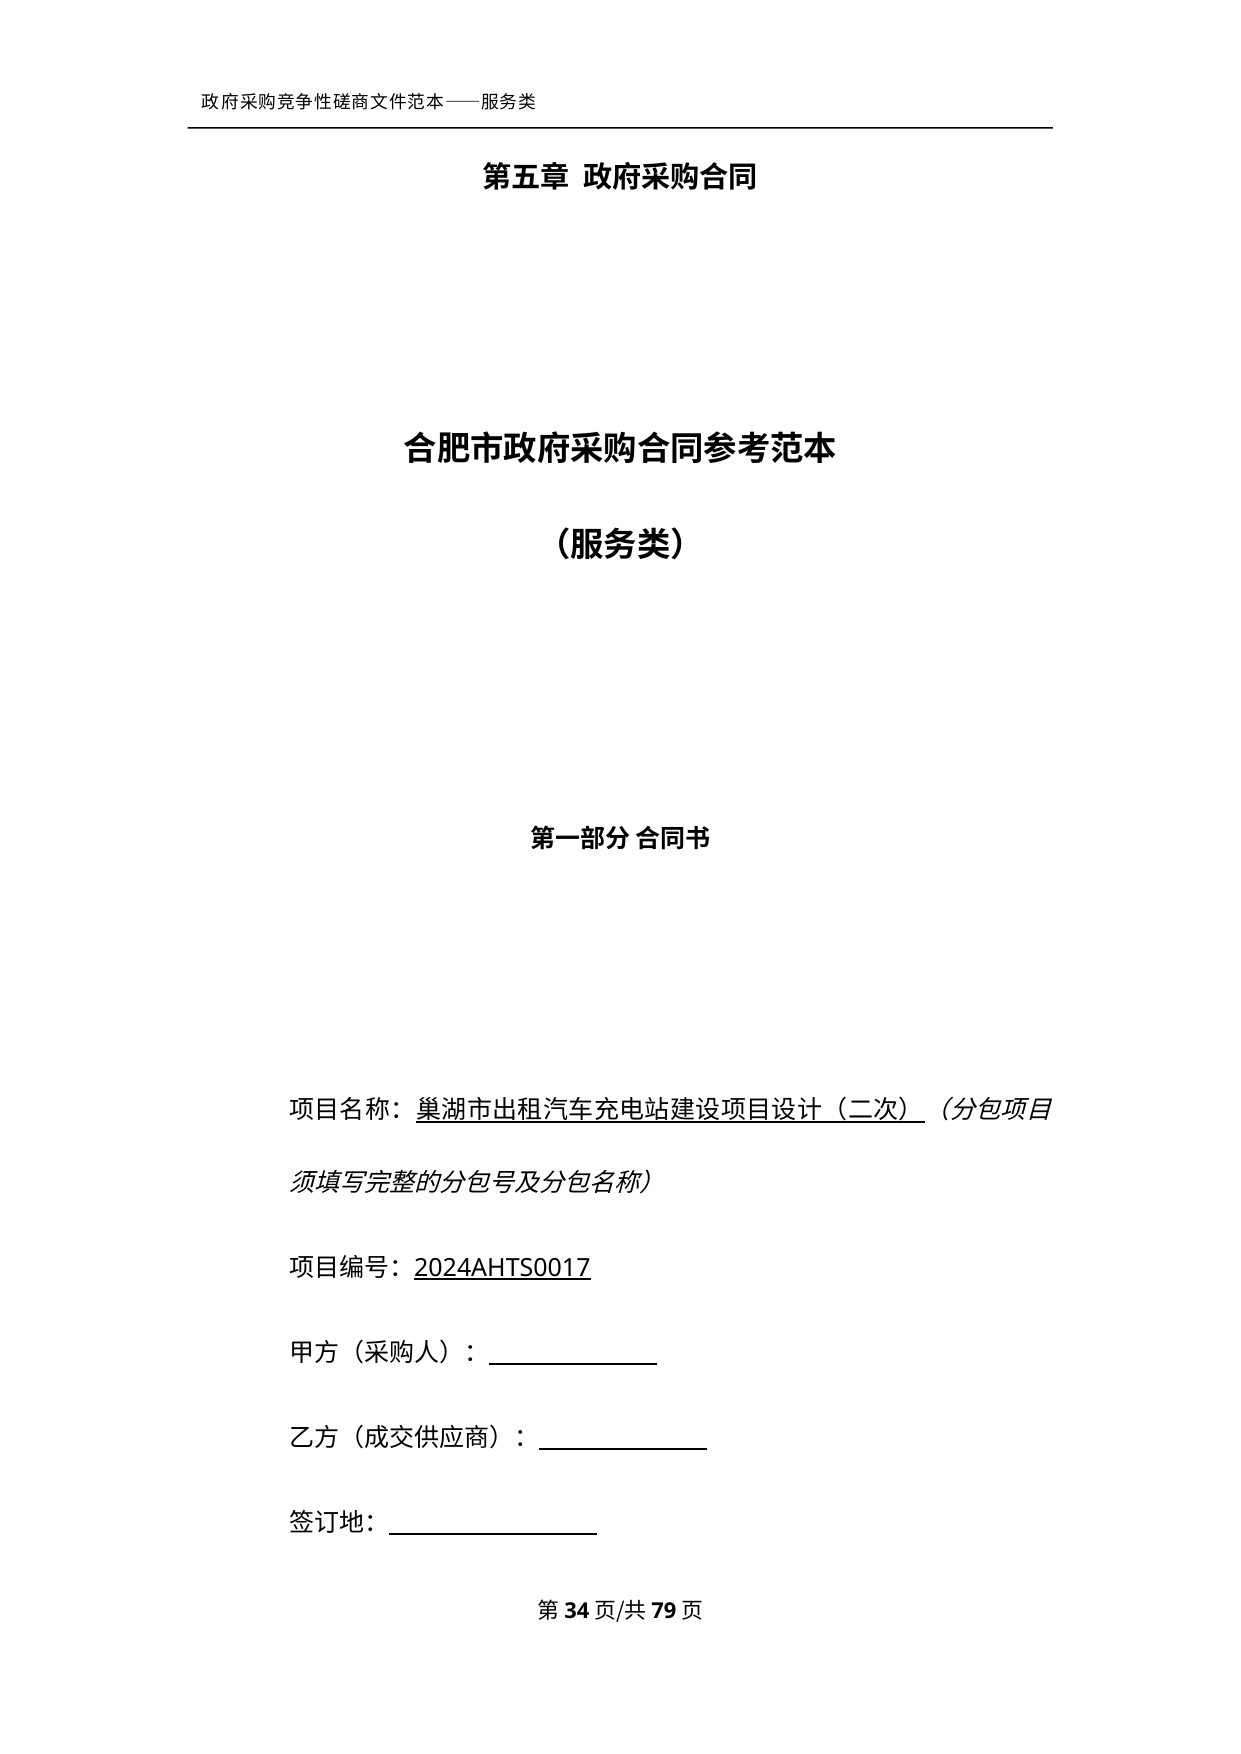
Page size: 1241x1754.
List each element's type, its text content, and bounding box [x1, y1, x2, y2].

text 项目名称：巢湖市出租汽车充电站建设项目设计（二次）（分包项目须填写完整的分包号及分包名称） [289, 1090, 1051, 1199]
text 合肥市政府采购合同参考范本 [189, 421, 1051, 469]
text 签订地： [189, 1502, 1051, 1539]
text 第一部分 合同书 [189, 819, 1051, 855]
text （服务类） [189, 518, 1051, 566]
text 甲方（采购人）： [289, 1332, 1051, 1369]
text 第五章 政府采购合同 [189, 153, 1051, 196]
text 项目编号：2024AHTS0017 [289, 1247, 1051, 1284]
text 乙方（成交供应商）： [289, 1417, 1051, 1454]
